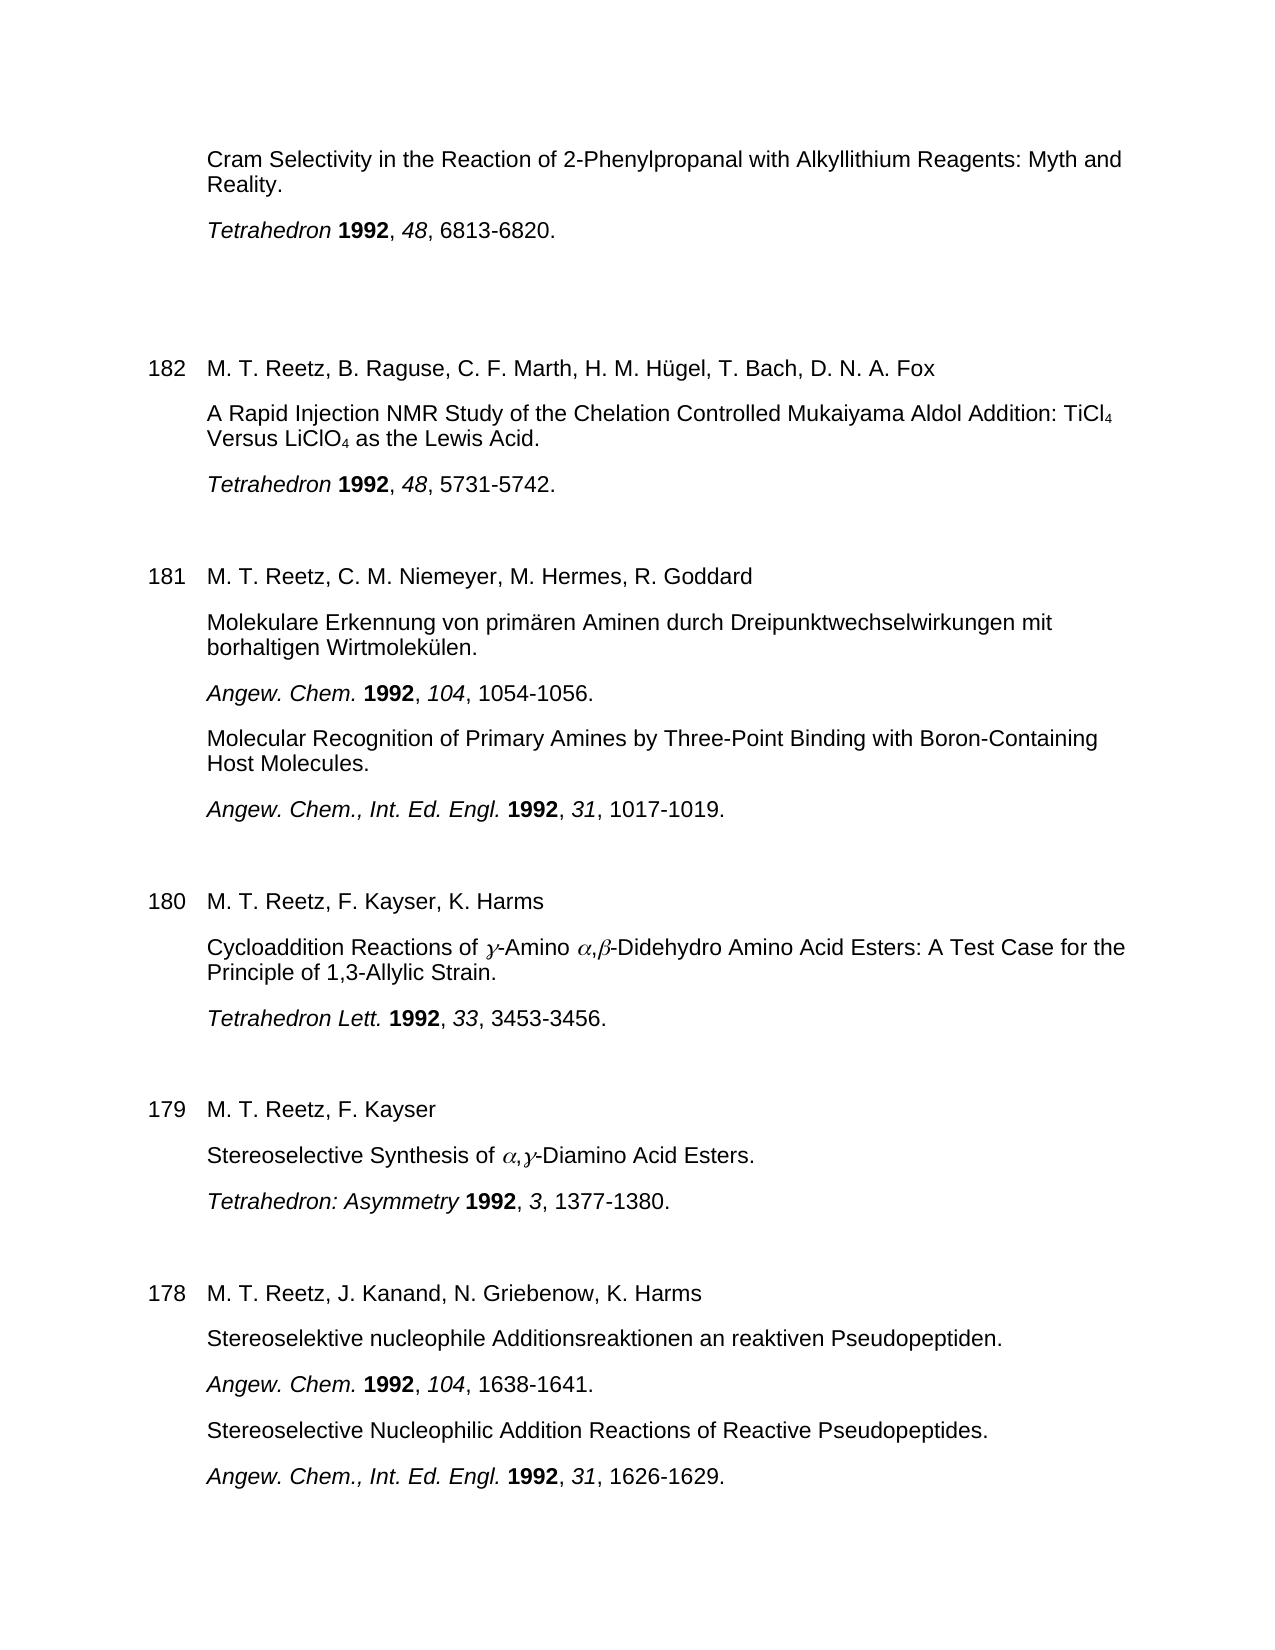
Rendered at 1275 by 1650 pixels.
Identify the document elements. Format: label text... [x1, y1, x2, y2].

text A Rapid Injection NMR Study of the Chelation Controlled Mukaiyama Aldol Addition: TiCl4 Versus LiClO4 as the Lewis Acid. [148, 402, 1137, 452]
text 181 M. T. Reetz, C. M. Niemeyer, M. Hermes, R. Goddard [148, 564, 1137, 589]
text 180 M. T. Reetz, F. Kayser, K. Harms [148, 889, 1137, 914]
text 179 M. T. Reetz, F. Kayser [148, 1098, 1137, 1123]
text 182 M. T. Reetz, B. Raguse, C. F. Marth, H. M. Hügel, T. Bach, D. N. A. Fox [148, 356, 1137, 381]
text Stereoselective Nucleophilic Addition Reactions of Reactive Pseudopeptides. [148, 1418, 1137, 1443]
text Angew. Chem., Int. Ed. Engl. 1992, 31, 1017-1019. [148, 798, 1137, 823]
text Angew. Chem., Int. Ed. Engl. 1992, 31, 1626-1629. [148, 1464, 1137, 1489]
text Tetrahedron 1992, 48, 6813-6820. [148, 218, 1137, 243]
text Cram Selectivity in the Reaction of 2-Phenylpropanal with Alkyllithium Reagents: Myth and Reality. [148, 148, 1137, 198]
text Stereoselektive nucleophile Additionsreaktionen an reaktiven Pseudopeptiden. [148, 1327, 1137, 1352]
text Cycloaddition Reactions of -Amino ,-Didehydro Amino Acid Esters: A Test Case for the Principle of 1,3-Allylic Strain. [148, 935, 1137, 985]
text Tetrahedron 1992, 48, 5731-5742. [148, 473, 1137, 498]
text Angew. Chem. 1992, 104, 1054-1056. [148, 681, 1137, 706]
text Molekulare Erkennung von primären Aminen durch Dreipunktwechselwirkungen mit borhaltigen Wirtmolekülen. [148, 610, 1137, 660]
text Stereoselective Synthesis of ,-Diamino Acid Esters. [148, 1143, 1137, 1168]
text Tetrahedron Lett. 1992, 33, 3453-3456. [148, 1006, 1137, 1031]
text Molecular Recognition of Primary Amines by Three-Point Binding with Boron-Containing Host Molecules. [148, 727, 1137, 777]
text 178 M. T. Reetz, J. Kanand, N. Griebenow, K. Harms [148, 1281, 1137, 1306]
text Angew. Chem. 1992, 104, 1638-1641. [148, 1373, 1137, 1398]
text Tetrahedron: Asymmetry 1992, 3, 1377-1380. [148, 1189, 1137, 1214]
